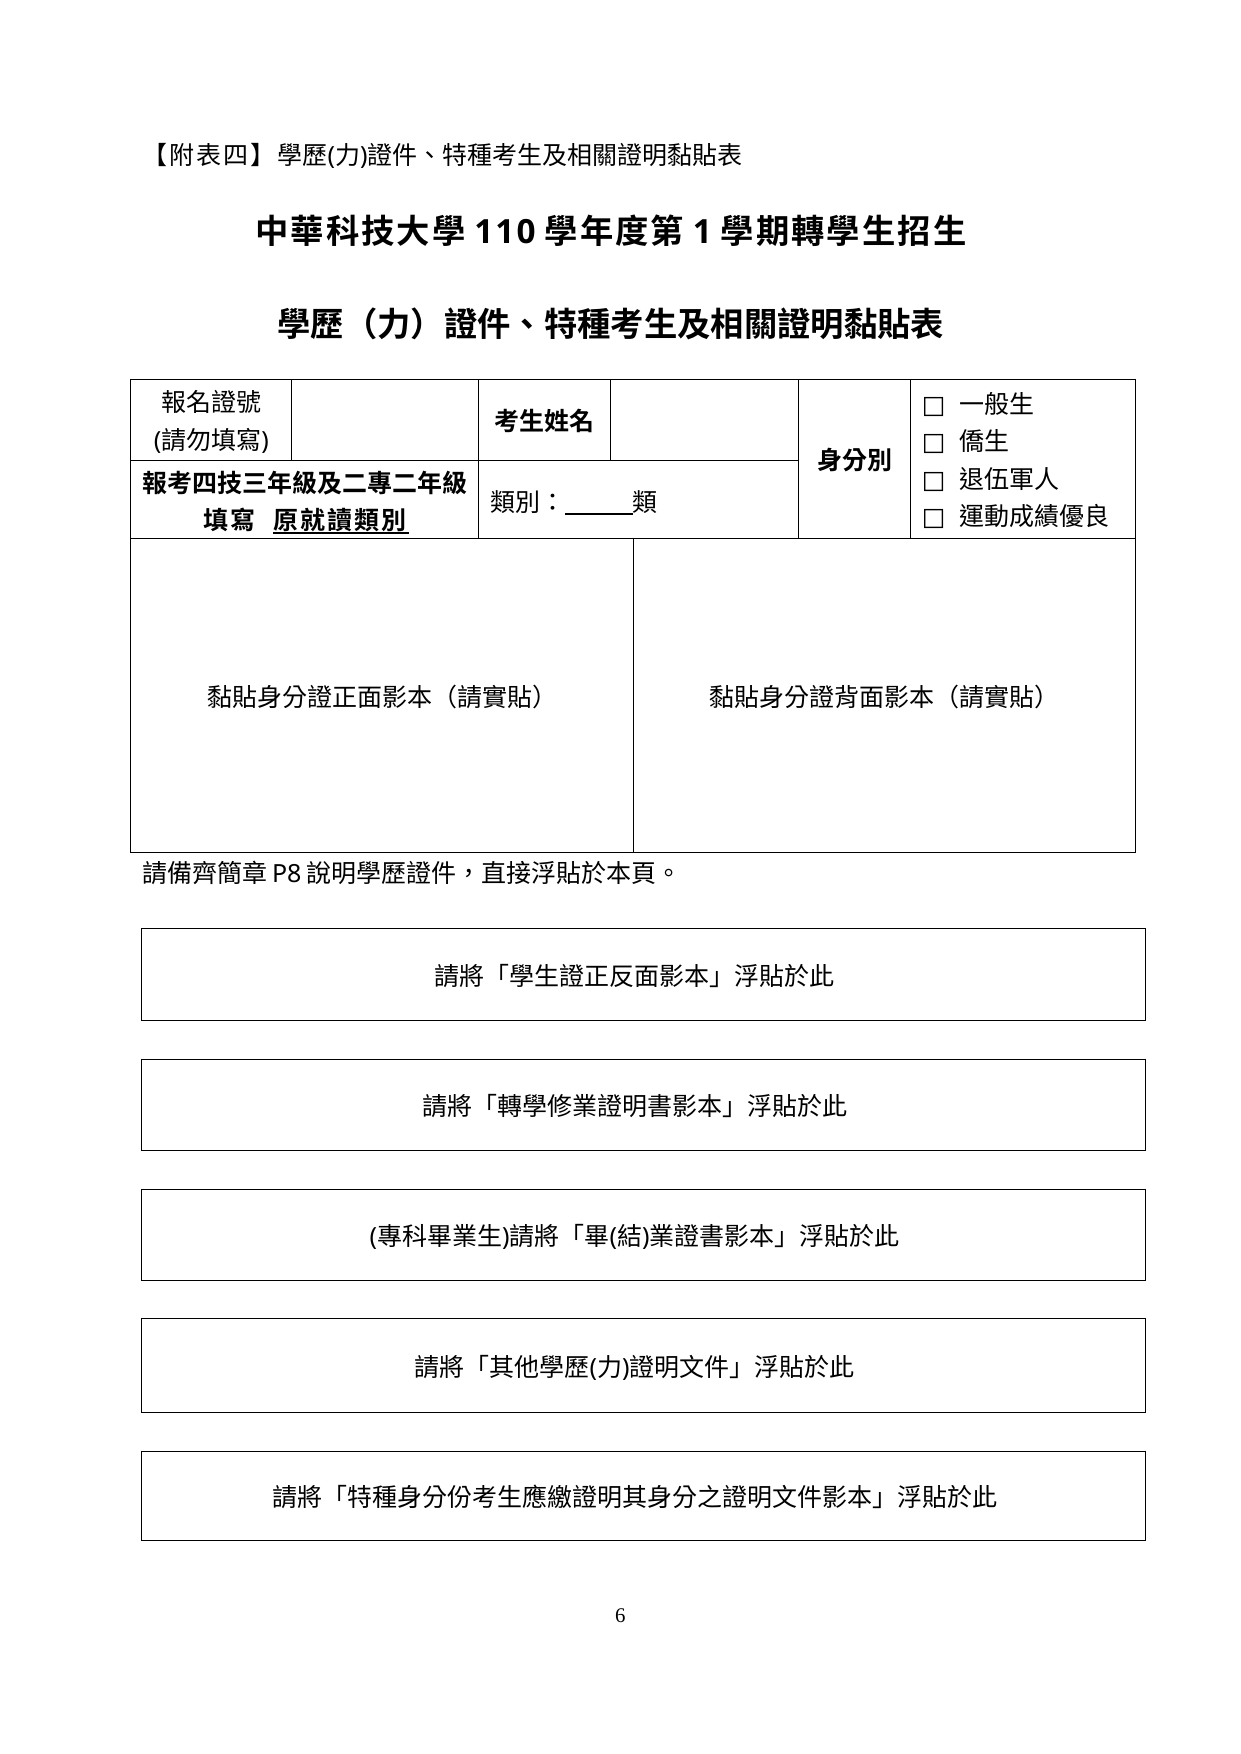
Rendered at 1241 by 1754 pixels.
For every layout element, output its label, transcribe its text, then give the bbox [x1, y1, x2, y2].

table_header 請將「特種身分份考生應繳證明其身分之證明文件影本」浮貼於此 [142, 1452, 1145, 1540]
text 學歷（力）證件、特種考生及相關證明黏貼表 [142, 285, 1079, 360]
table_header 一般生 僑生 退伍軍人 運動成績優良 [911, 380, 1135, 538]
table_header 請將「其他學歷(力)證明文件」浮貼於此 [142, 1319, 1145, 1412]
table_header [292, 380, 478, 459]
text 中華科技大學110學年度第1學期轉學生招生 [142, 191, 1079, 266]
table_header [611, 380, 798, 459]
table_cell 黏貼身分證背面影本（請實貼） [634, 539, 1135, 852]
table_header 請將「轉學修業證明書影本」浮貼於此 [142, 1060, 1145, 1150]
table_header (專科畢業生)請將「畢(結)業證書影本」浮貼於此 [142, 1190, 1145, 1280]
table_header 考生姓名 [479, 380, 610, 459]
table_header 請將「學生證正反面影本」浮貼於此 [142, 929, 1145, 1020]
table_header 身分別 [799, 380, 910, 538]
text 【附表四】學歷(力)證件、特種考生及相關證明黏貼表 [142, 135, 1098, 172]
table_cell 黏貼身分證正面影本（請實貼） [131, 539, 633, 852]
table_cell 類別： 類 [479, 461, 798, 538]
table_header 報名證號 (請勿填寫) [131, 380, 291, 459]
table_cell 報考四技三年級及二專二年級 填寫 原就讀類別 [131, 461, 478, 538]
text 請備齊簡章P8說明學歷證件，直接浮貼於本頁。 [142, 853, 1079, 890]
